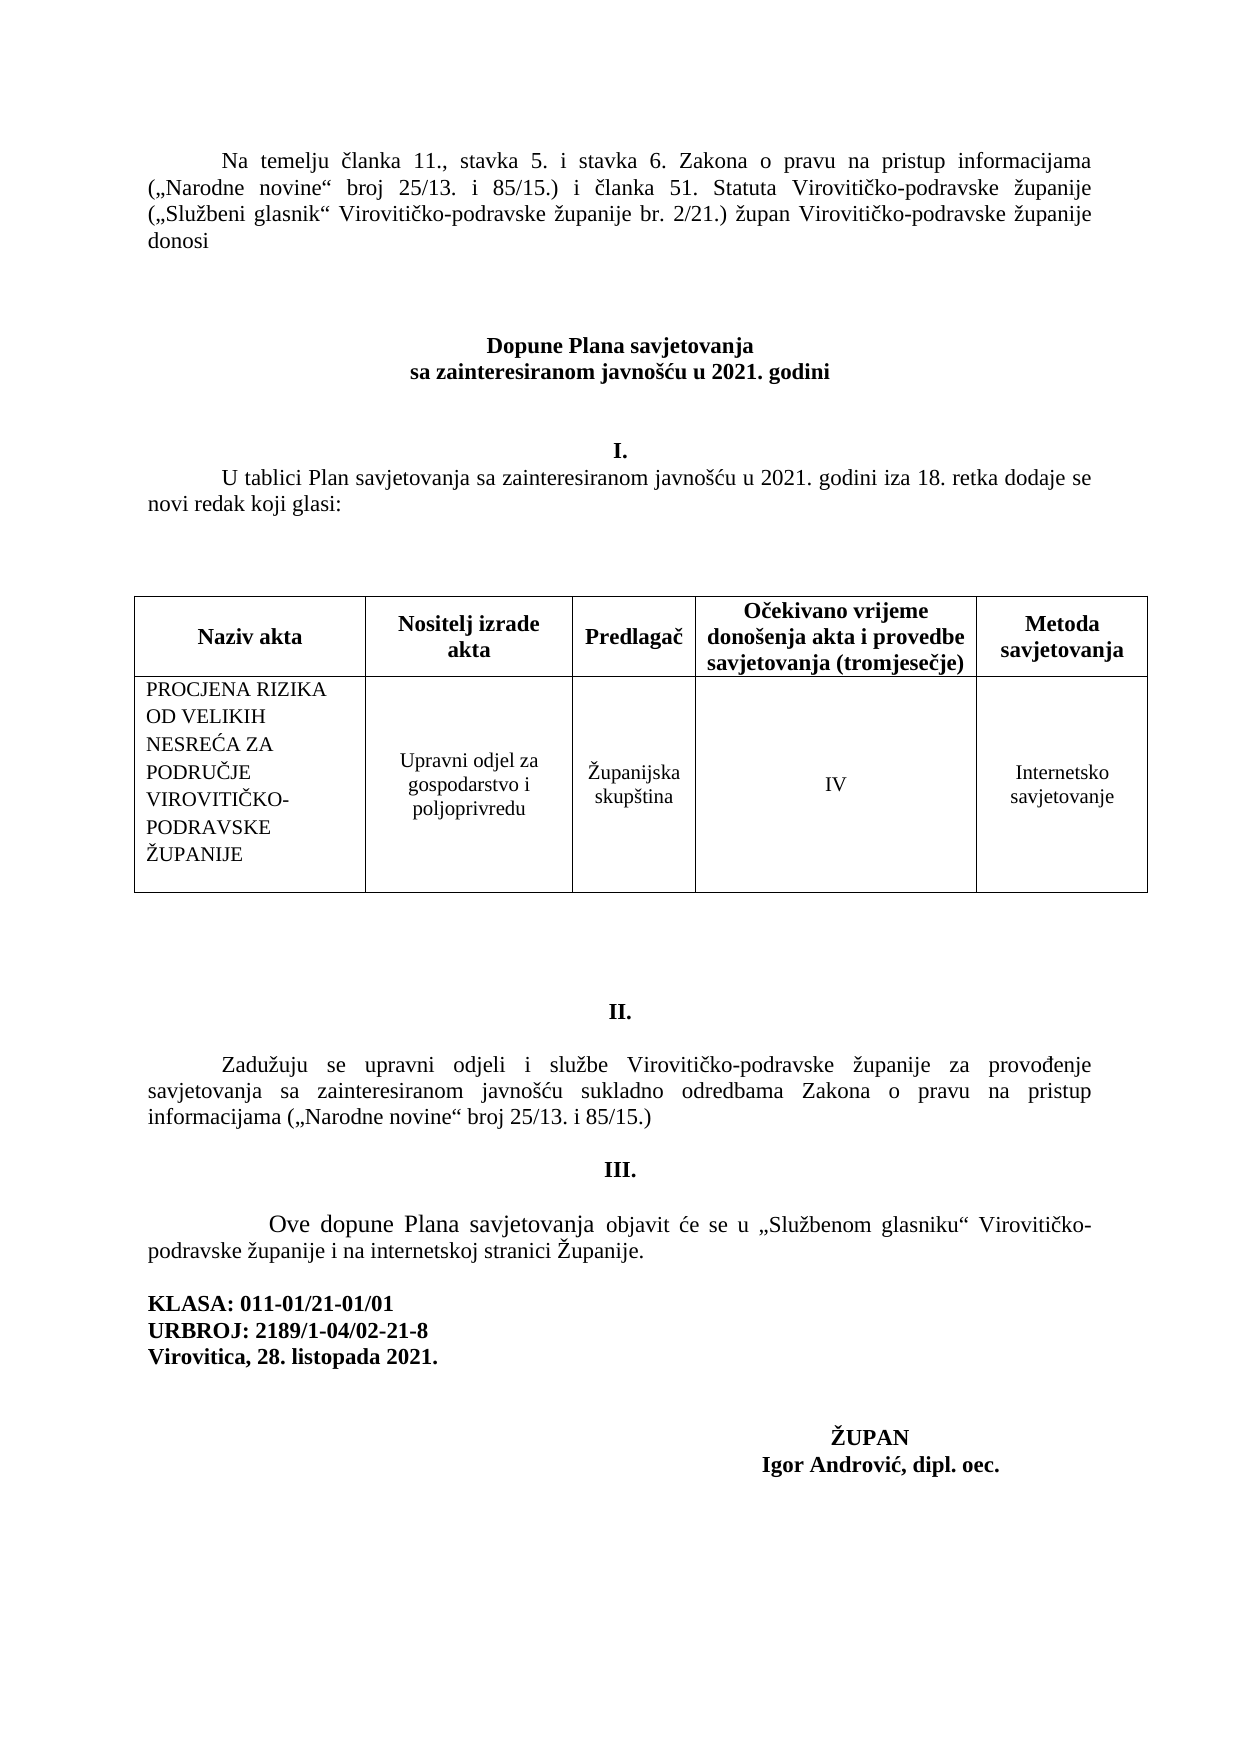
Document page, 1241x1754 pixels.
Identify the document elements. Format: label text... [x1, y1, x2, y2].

text Virovitica, 28. listopada 2021. [148, 1343, 1093, 1369]
text I. [148, 437, 1093, 464]
text Igor Andrović, dipl. oec. [148, 1451, 1093, 1477]
text ŽUPAN [148, 1424, 1093, 1451]
text sa zainteresiranom javnošću u 2021. godini [148, 358, 1093, 385]
text Zadužuju se upravni odjeli i službe Virovitičko-podravske županije za provođenje savjetovanja sa zainteresiranom javnošću sukladno odredbama Zakona o pravu na pristup informacijama („Narodne novine“ broj 25/13. i 85/15.) [148, 1051, 1093, 1130]
text KLASA: 011-01/21-01/01 [148, 1290, 1093, 1317]
text III. [148, 1156, 1093, 1182]
text II. [148, 998, 1093, 1024]
text U tablici Plan savjetovanja sa zainteresiranom javnošću u 2021. godini iza 18. retka dodaje se novi redak koji glasi: [148, 464, 1093, 517]
text URBROJ: 2189/1-04/02-21-8 [148, 1317, 1093, 1343]
table_header [94, 569, 1148, 945]
text Na temelju članka 11., stavka 5. i stavka 6. Zakona o pravu na pristup informacijama („Narodne novine“ broj 25/13. i 85/15.) i članka 51. Statuta Virovitičko-podravske županije („Službeni glasnik“ Virovitičko-podravske županije br. 2/21.) župan Virovitičko-podravske županije donosi [148, 148, 1093, 253]
text Dopune Plana savjetovanja [148, 332, 1093, 358]
text Ove dopune Plana savjetovanja objavit će se u „Službenom glasniku“ Virovitičko-podravske županije i na internetskoj stranici Županije. [148, 1182, 1093, 1264]
